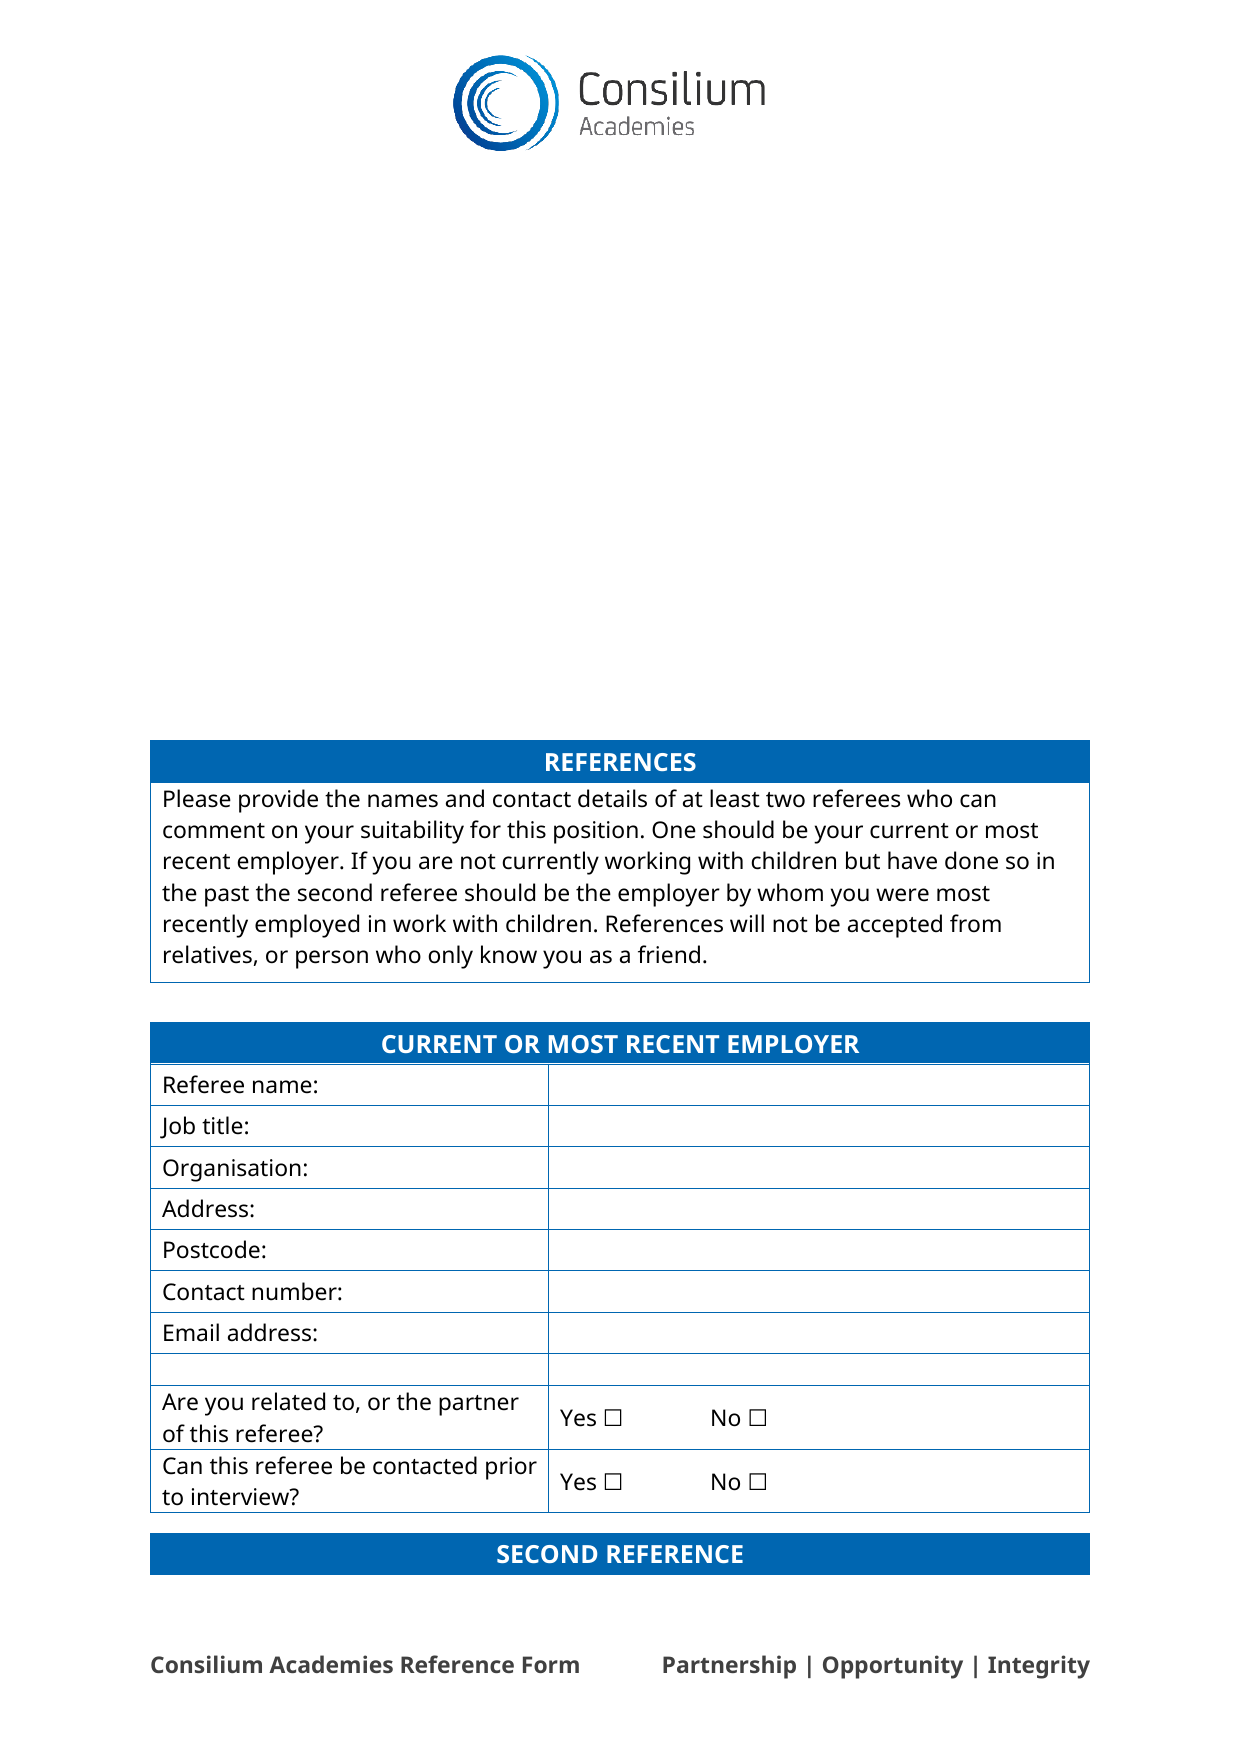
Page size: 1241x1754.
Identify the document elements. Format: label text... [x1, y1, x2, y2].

table_cell Postcode: [151, 1230, 548, 1270]
table_cell Organisation: [151, 1147, 548, 1187]
table_cell Can this referee be contacted prior to interview? [151, 1450, 548, 1512]
table_cell [549, 1230, 1089, 1270]
picture [443, 33, 797, 171]
table_cell [549, 1271, 1089, 1312]
table_cell [549, 1147, 1089, 1187]
table_cell Please provide the names and contact details of at least two referees who can comment on your suitability for this position. One should be your current or most recent employer. If you are not currently working with children but have done so in the past the second referee should be the employer by whom you were most recently employed in work with children. References will not be accepted from relatives, or person who only know you as a friend. [151, 783, 1089, 982]
table_cell [549, 1354, 1089, 1385]
table_cell [549, 1189, 1089, 1229]
table_cell Address: [151, 1189, 548, 1229]
table_header CURRENT OR MOST RECENT EMPLOYER [151, 1023, 1089, 1063]
table_cell Job title: [151, 1106, 548, 1146]
table_cell Yes No [549, 1450, 1089, 1512]
table_cell [549, 1313, 1089, 1353]
table_header SECOND REFERENCE [151, 1534, 1089, 1574]
table_cell Email address: [151, 1313, 548, 1353]
table_cell Referee name: [151, 1065, 548, 1105]
table_cell Are you related to, or the partner of this referee? [151, 1386, 548, 1449]
table_cell [549, 1065, 1089, 1105]
table_cell [549, 1106, 1089, 1146]
table_cell Contact number: [151, 1271, 548, 1312]
table_cell [151, 1354, 548, 1385]
table_header REFERENCES [151, 741, 1089, 782]
table_cell Yes No [549, 1386, 1089, 1449]
